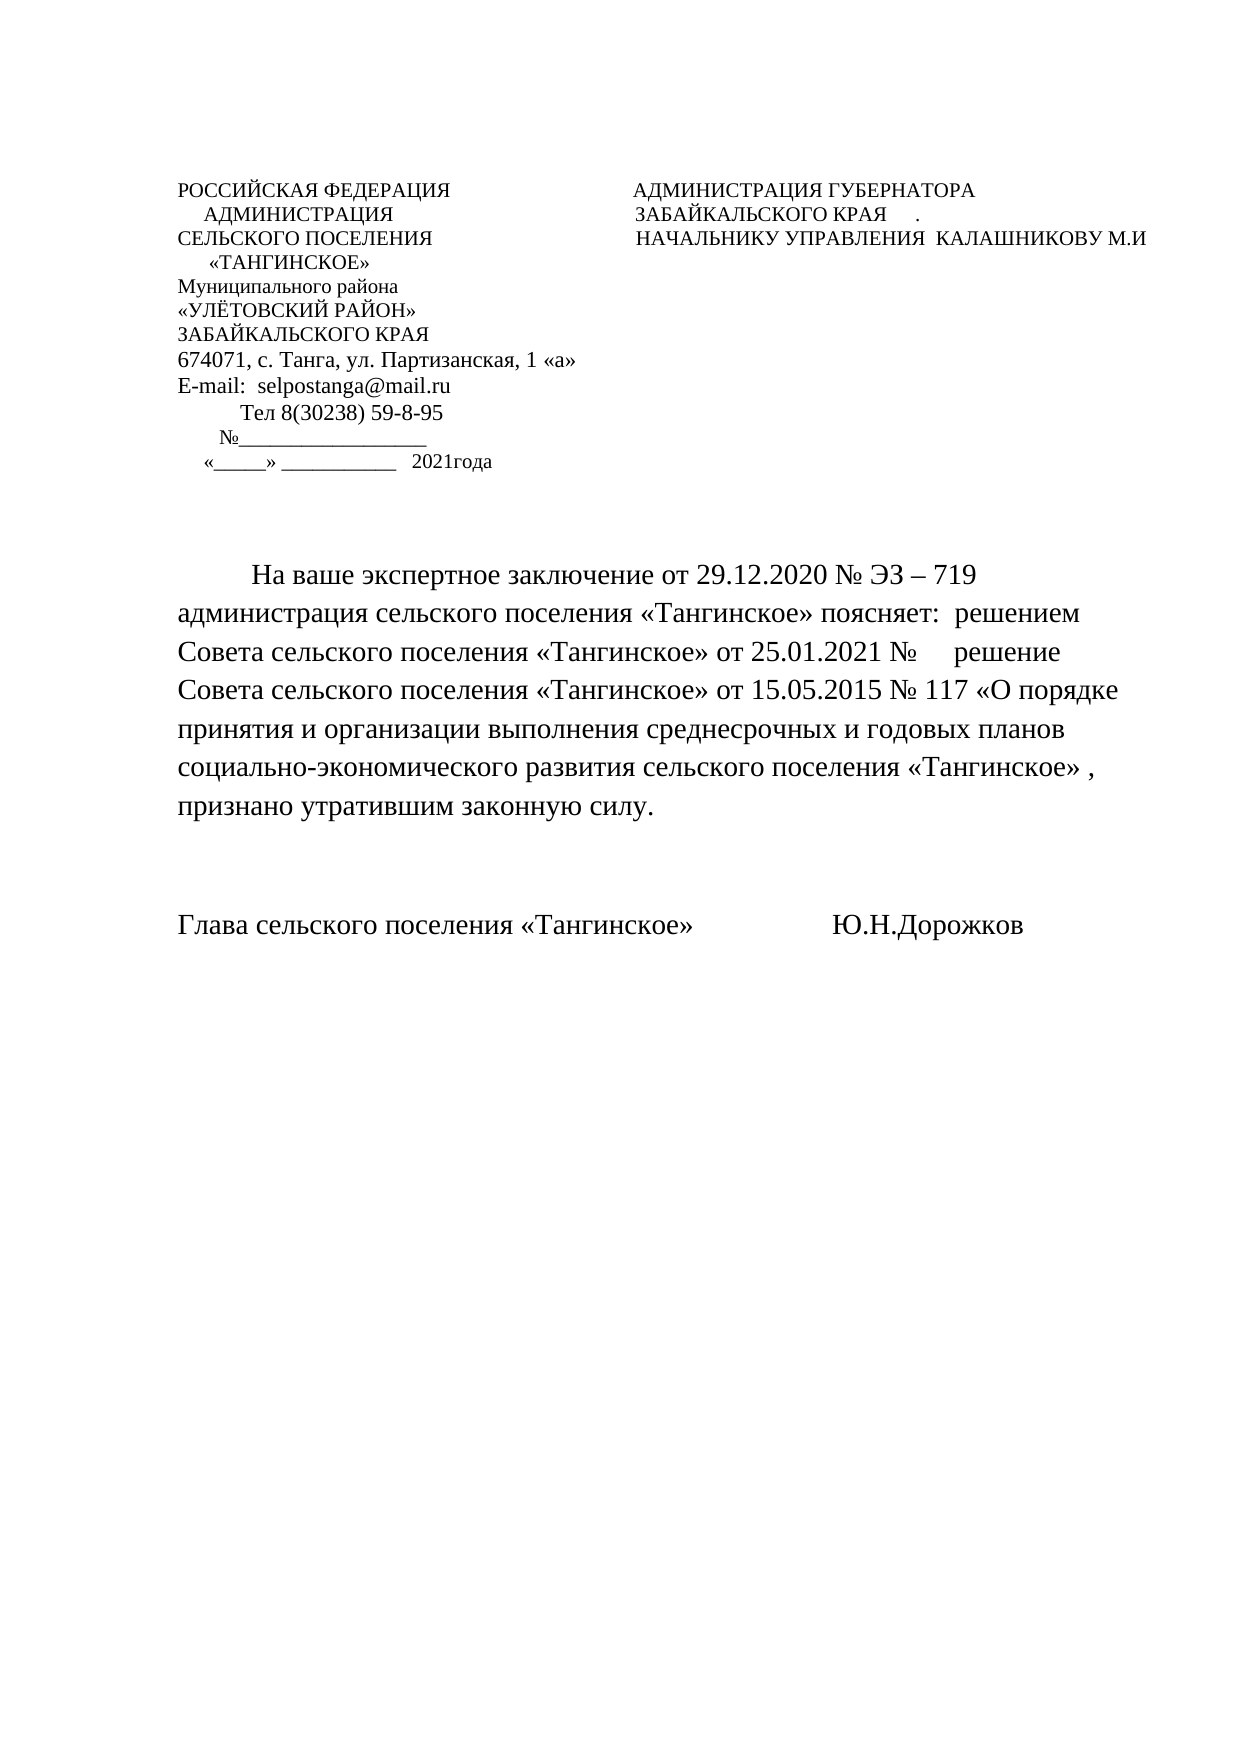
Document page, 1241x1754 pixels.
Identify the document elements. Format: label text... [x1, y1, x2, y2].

text РОССИЙСКАЯ ФЕДЕРАЦИЯ АДМИНИСТРАЦИЯ ГУБЕРНАТОРА [177, 177, 1152, 202]
text АДМИНИСТРАЦИЯ ЗАБАЙКАЛЬСКОГО КРАЯ . [177, 202, 1152, 226]
text СЕЛЬСКОГО ПОСЕЛЕНИЯ НАЧАЛЬНИКУ УПРАВЛЕНИЯ КАЛАШНИКОВУ М.И [177, 226, 1152, 250]
text Тел 8(30238) 59-8-95 [177, 399, 1152, 425]
text «_____» ___________ 2021года [177, 449, 1152, 473]
text №__________________ [177, 425, 1152, 449]
text ЗАБАЙКАЛЬСКОГО КРАЯ [177, 322, 1152, 346]
text Е-mail: selpostanga@mail.ru [177, 372, 1152, 399]
text Муниципального района [177, 274, 1152, 298]
text 674071, с. Танга, ул. Партизанская, 1 «а» [177, 346, 1152, 372]
text Глава сельского поселения «Тангинское» Ю.Н.Дорожков [177, 907, 1152, 940]
text «УЛЁТОВСКИЙ РАЙОН» [177, 298, 1152, 322]
text На ваше экспертное заключение от 29.12.2020 № ЭЗ – 719 администрация сельского поселения «Тангинское» поясняет: решением Совета сельского поселения «Тангинское» от 25.01.2021 № решение Совета сельского поселения «Тангинское» от 15.05.2015 № 117 «О порядке принятия и организации выполнения среднесрочных и годовых планов социально-экономического развития сельского поселения «Тангинское» , признано утратившим законную силу. [177, 557, 1152, 822]
text «ТАНГИНСКОЕ» [177, 250, 1152, 274]
